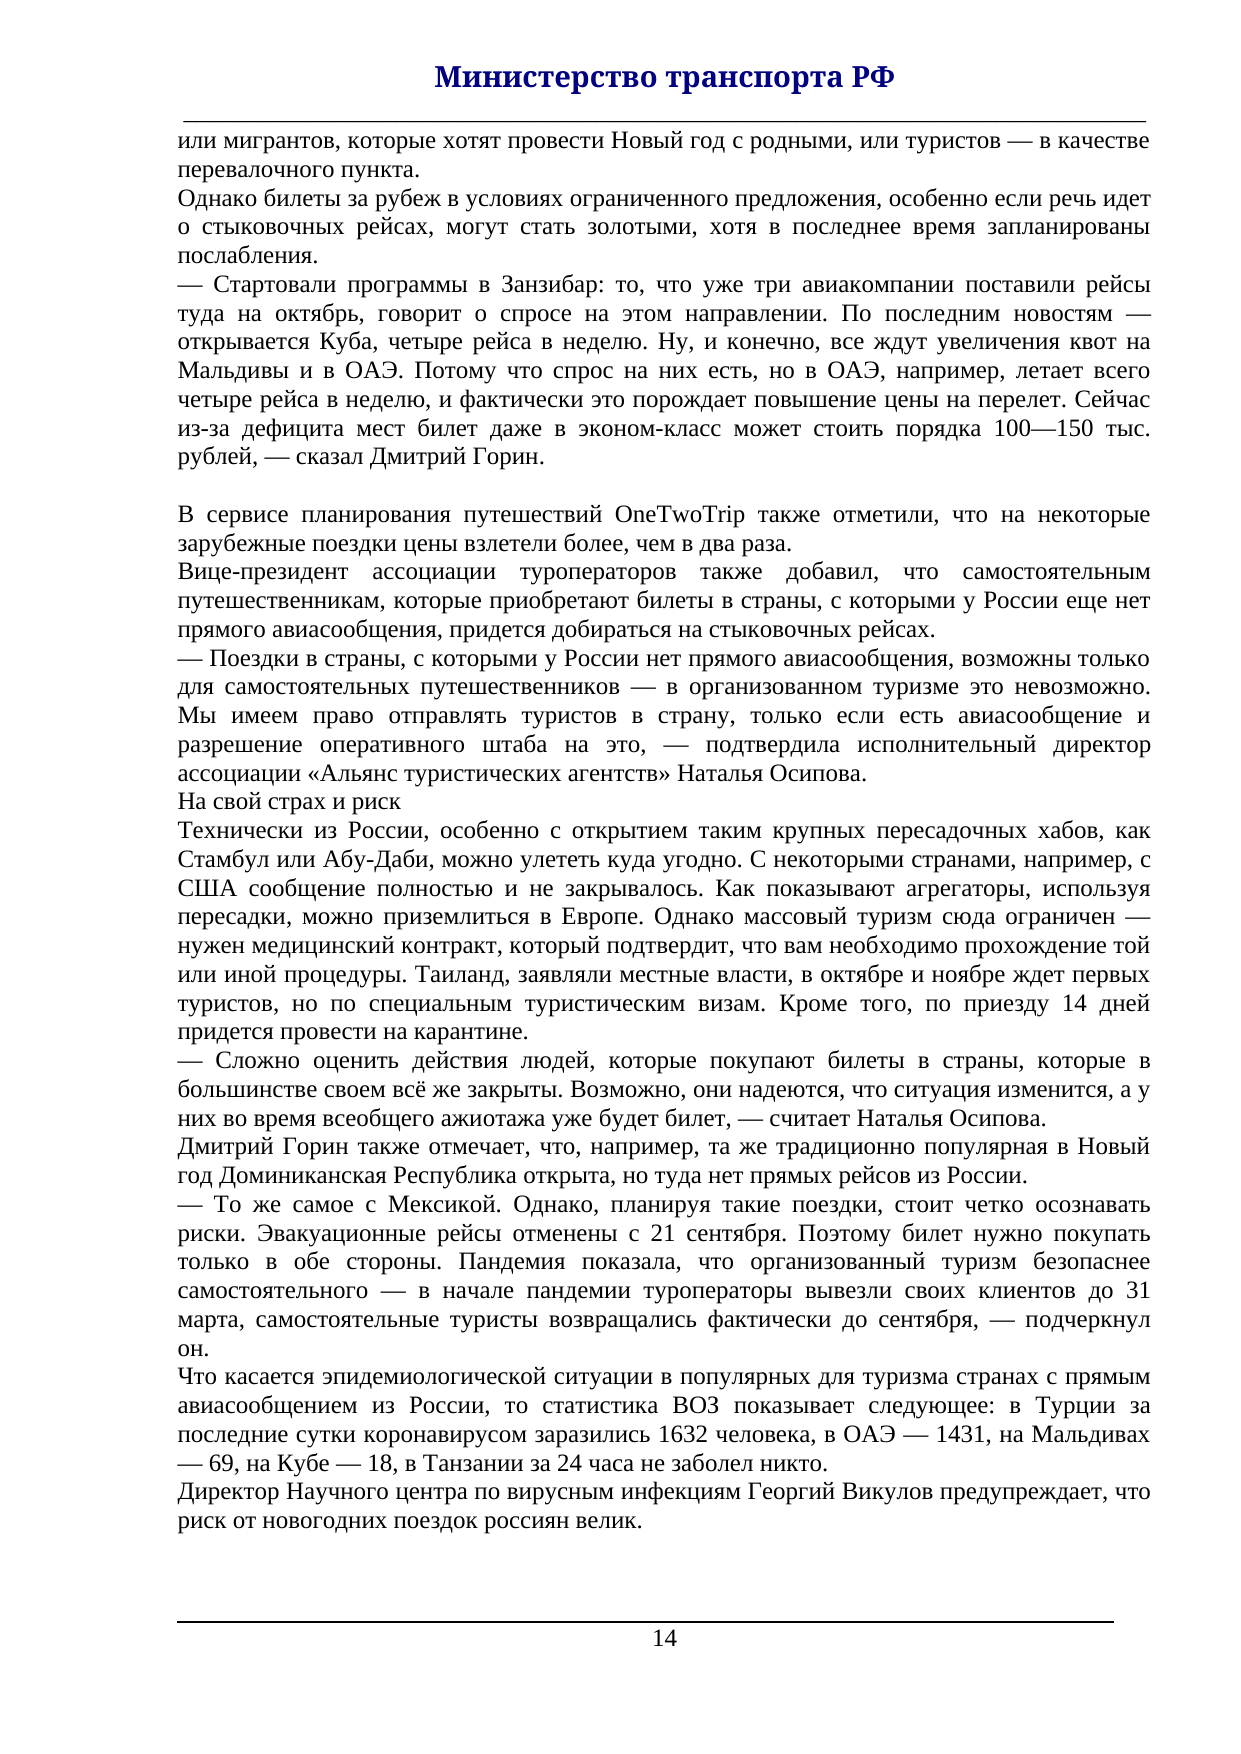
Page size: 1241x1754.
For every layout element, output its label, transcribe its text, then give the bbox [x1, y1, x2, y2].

text На свой страх и риск [177, 786, 1152, 815]
text Директор Научного центра по вирусным инфекциям Георгий Викулов предупреждает, что риск от новогодних поездок россиян велик. [177, 1476, 1152, 1534]
text — То же самое с Мексикой. Однако, планируя такие поездки, стоит четко осознавать риски. Эвакуационные рейсы отменены с 21 сентября. Поэтому билет нужно покупать только в обе стороны. Пандемия показала, что организованный туризм безопаснее самостоятельного — в начале пандемии туроператоры вывезли своих клиентов до 31 марта, самостоятельные туристы возвращались фактически до сентября, — подчеркнул он. [177, 1189, 1152, 1361]
text Однако билеты за рубеж в условиях ограниченного предложения, особенно если речь идет о стыковочных рейсах, могут стать золотыми, хотя в последнее время запланированы послабления. [177, 183, 1152, 269]
text Вице-президент ассоциации туроператоров также добавил, что самостоятельным путешественникам, которые приобретают билеты в страны, с которыми у России еще нет прямого авиасообщения, придется добираться на стыковочных рейсах. [177, 556, 1152, 643]
text Что касается эпидемиологической ситуации в популярных для туризма странах с прямым авиасообщением из России, то статистика ВОЗ показывает следующее: в Турции за последние сутки коронавирусом заразились 1632 человека, в ОАЭ — 1431, на Мальдивах — 69, на Кубе — 18, в Танзании за 24 часа не заболел никто. [177, 1361, 1152, 1476]
text — Стартовали программы в Занзибар: то, что уже три авиакомпании поставили рейсы туда на октябрь, говорит о спросе на этом направлении. По последним новостям — открывается Куба, четыре рейса в неделю. Ну, и конечно, все ждут увеличения квот на Мальдивы и в ОАЭ. Потому что спрос на них есть, но в ОАЭ, например, летает всего четыре рейса в неделю, и фактически это порождает повышение цены на перелет. Сейчас из-за дефицита мест билет даже в эконом-класс может стоить порядка 100—150 тыс. рублей, — сказал Дмитрий Горин. [177, 269, 1152, 470]
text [177, 125, 1152, 183]
text Дмитрий Горин также отмечает, что, например, та же традиционно популярная в Новый год Доминиканская Республика открыта, но туда нет прямых рейсов из России. [177, 1131, 1152, 1189]
text — Сложно оценить действия людей, которые покупают билеты в страны, которые в большинстве своем всё же закрыты. Возможно, они надеются, что ситуация изменится, а у них во время всеобщего ажиотажа уже будет билет, — считает Наталья Осипова. [177, 1045, 1152, 1131]
text В сервисе планирования путешествий OneTwoTrip также отметили, что на некоторые зарубежные поездки цены взлетели более, чем в два раза. [177, 499, 1152, 556]
text — Поездки в страны, с которыми у России нет прямого авиасообщения, возможны только для самостоятельных путешественников — в организованном туризме это невозможно. Мы имеем право отправлять туристов в страну, только если есть авиасообщение и разрешение оперативного штаба на это, — подтвердила исполнительный директор ассоциации «Альянс туристических агентств» Наталья Осипова. [177, 643, 1152, 786]
text Технически из России, особенно с открытием таким крупных пересадочных хабов, как Стамбул или Абу-Даби, можно улететь куда угодно. С некоторыми странами, например, с США сообщение полностью и не закрывалось. Как показывают агрегаторы, используя пересадки, можно приземлиться в Европе. Однако массовый туризм сюда ограничен — нужен медицинский контракт, который подтвердит, что вам необходимо прохождение той или иной процедуры. Таиланд, заявляли местные власти, в октябре и ноябре ждет первых туристов, но по специальным туристическим визам. Кроме того, по приезду 14 дней придется провести на карантине. [177, 815, 1152, 1045]
